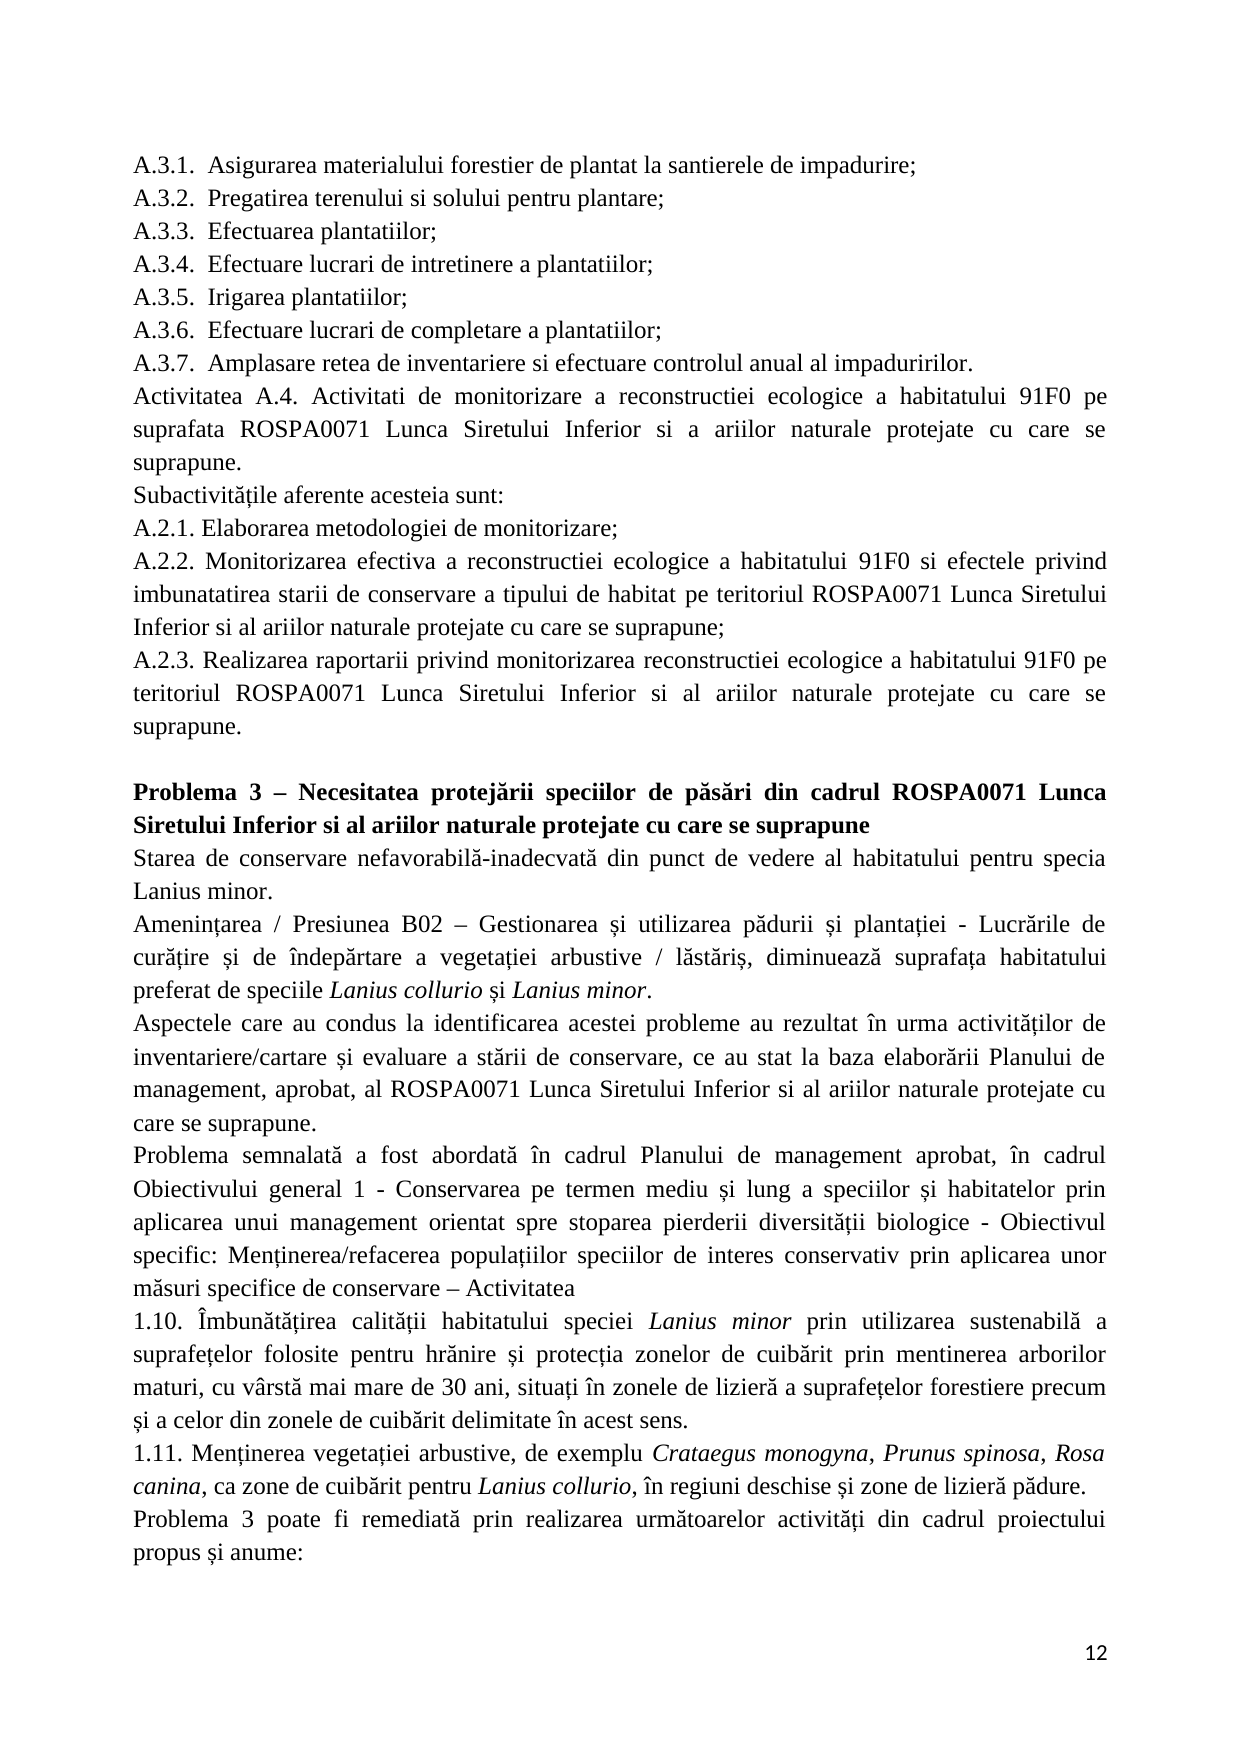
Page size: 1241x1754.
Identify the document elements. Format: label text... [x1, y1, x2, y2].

text A.3.1. Asigurarea materialului forestier de plantat la santierele de impadurire; [133, 150, 1107, 179]
text 1.11. Menținerea vegetației arbustive, de exemplu Crataegus monogyna, Prunus spinosa, Rosa canina, ca zone de cuibărit pentru Lanius collurio, în regiuni deschise și zone de lizieră pădure. [133, 1438, 1107, 1499]
text A.3.6. Efectuare lucrari de completare a plantatiilor; [133, 315, 1107, 344]
text A.3.3. Efectuarea plantatiilor; [133, 216, 1107, 245]
text Starea de conservare nefavorabilă-inadecvată din punct de vedere al habitatului pentru specia Lanius minor. [133, 843, 1107, 905]
text Aspectele care au condus la identificarea acestei probleme au rezultat în urma activităților de inventariere/cartare și evaluare a stării de conservare, ce au stat la baza elaborării Planului de management, aprobat, al ROSPA0071 Lunca Siretului Inferior si al ariilor naturale protejate cu care se suprapune. [133, 1008, 1107, 1136]
text A.2.3. Realizarea raportarii privind monitorizarea reconstructiei ecologice a habitatului 91F0 pe teritoriul ROSPA0071 Lunca Siretului Inferior si al ariilor naturale protejate cu care se suprapune. [133, 645, 1107, 740]
text A.3.5. Irigarea plantatiilor; [133, 282, 1107, 311]
text A.3.2. Pregatirea terenului si solului pentru plantare; [133, 183, 1107, 212]
text A.2.2. Monitorizarea efectiva a reconstructiei ecologice a habitatului 91F0 si efectele privind imbunatatirea starii de conservare a tipului de habitat pe teritoriul ROSPA0071 Lunca Siretului Inferior si al ariilor naturale protejate cu care se suprapune; [133, 546, 1107, 641]
text Problema semnalată a fost abordată în cadrul Planului de management aprobat, în cadrul Obiectivului general 1 - Conservarea pe termen mediu și lung a speciilor și habitatelor prin aplicarea unui management orientat spre stoparea pierderii diversității biologice - Obiectivul specific: Menținerea/refacerea populațiilor speciilor de interes conservativ prin aplicarea unor măsuri specifice de conservare – Activitatea [133, 1141, 1107, 1301]
text Problema 3 – Necesitatea protejării speciilor de păsări din cadrul ROSPA0071 Lunca Siretului Inferior si al ariilor naturale protejate cu care se suprapune [133, 777, 1107, 839]
text A.3.7. Amplasare retea de inventariere si efectuare controlul anual al impaduririlor. [133, 348, 1107, 377]
text Amenințarea / Presiunea B02 – Gestionarea și utilizarea pădurii și plantației - Lucrările de curățire și de îndepărtare a vegetației arbustive / lăstăriș, diminuează suprafața habitatului preferat de speciile Lanius collurio și Lanius minor. [133, 909, 1107, 1004]
text A.2.1. Elaborarea metodologiei de monitorizare; [133, 513, 1107, 542]
text Subactivitățile aferente acesteia sunt: [133, 480, 1107, 509]
text A.3.4. Efectuare lucrari de intretinere a plantatiilor; [133, 249, 1107, 278]
text Problema 3 poate fi remediată prin realizarea următoarelor activități din cadrul proiectului propus și anume: [133, 1504, 1107, 1566]
text Activitatea A.4. Activitati de monitorizare a reconstructiei ecologice a habitatului 91F0 pe suprafata ROSPA0071 Lunca Siretului Inferior si a ariilor naturale protejate cu care se suprapune. [133, 381, 1107, 476]
text 1.10. Îmbunătățirea calității habitatului speciei Lanius minor prin utilizarea sustenabilă a suprafețelor folosite pentru hrănire și protecția zonelor de cuibărit prin mentinerea arborilor maturi, cu vârstă mai mare de 30 ani, situați în zonele de lizieră a suprafețelor forestiere precum și a celor din zonele de cuibărit delimitate în acest sens. [133, 1306, 1107, 1433]
